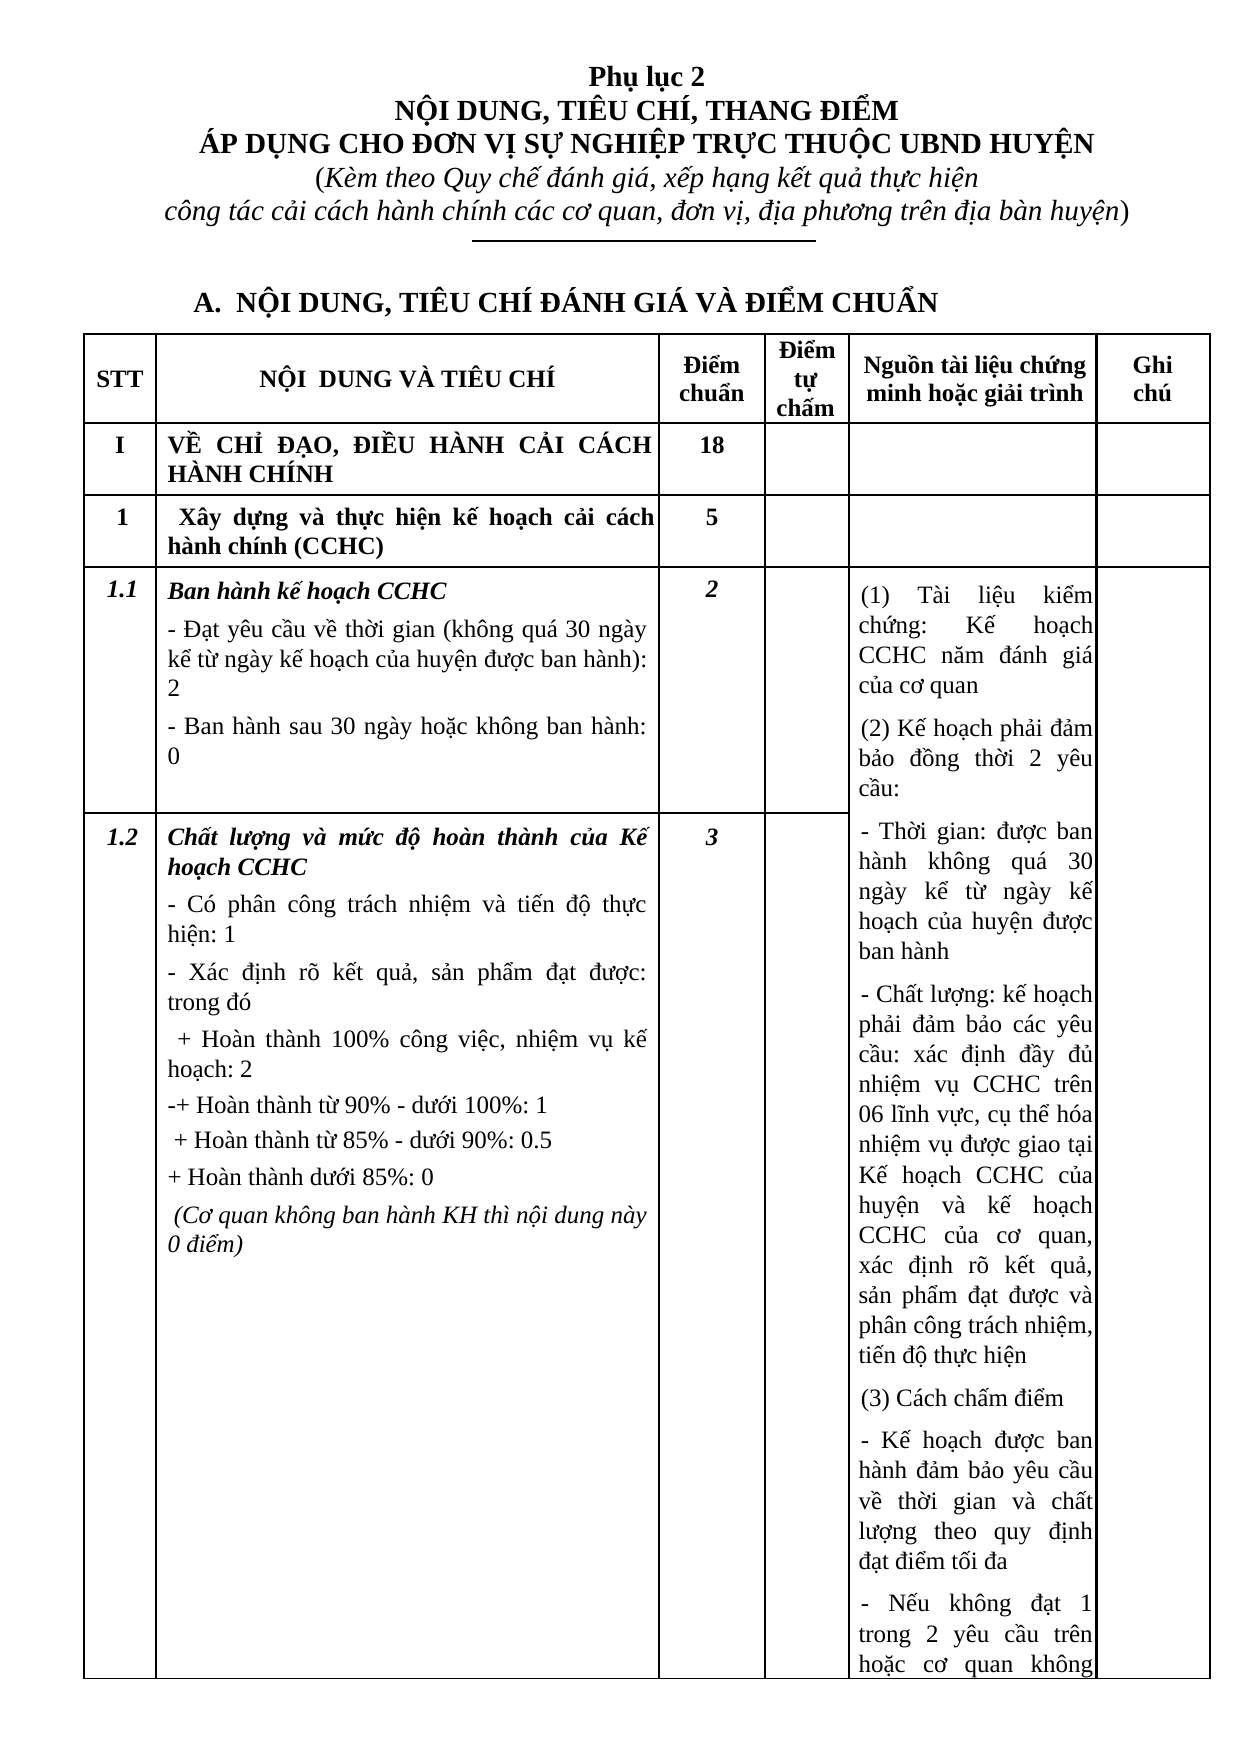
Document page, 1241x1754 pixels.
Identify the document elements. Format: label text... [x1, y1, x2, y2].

table_cell 3 [660, 814, 764, 1677]
text NỘI DUNG, TIÊU CHÍ, THANG ĐIỂM [118, 93, 1175, 126]
table_cell VỀ CHỈ ĐẠO, ĐIỀU HÀNH CẢI CÁCH HÀNH CHÍNH [157, 424, 658, 494]
table_header NỘI DUNG VÀ TIÊU CHÍ [157, 335, 658, 422]
table_cell [766, 568, 848, 812]
table_cell [1098, 424, 1209, 494]
table_header Nguồn tài liệu chứng minh hoặc giải trình [850, 335, 1095, 422]
table_header STT [85, 335, 155, 422]
table_cell Xây dựng và thực hiện kế hoạch cải cách hành chính (CCHC) [157, 496, 658, 566]
table_cell [766, 814, 848, 1677]
table_cell Ban hành kế hoạch CCHC - Đạt yêu cầu về thời gian (không quá 30 ngày kể từ ngày kế hoạch của huyện được ban hành): 2 - Ban hành sau 30 ngày hoặc không ban hành: 0 [157, 568, 658, 812]
table_header Điểm tự chấm [766, 335, 848, 422]
table_header Ghi chú [1098, 335, 1209, 422]
table_cell [766, 424, 848, 494]
table_cell 5 [660, 496, 764, 566]
table_cell (1) Tài liệu kiểm chứng: Kế hoạch CCHC năm đánh giá của cơ quan (2) Kế hoạch phải đảm bảo đồng thời 2 yêu cầu: - Thời gian: được ban hành không quá 30 ngày kể từ ngày kế hoạch của huyện được ban hành - Chất lượng: kế hoạch phải đảm bảo các yêu cầu: xác định đầy đủ nhiệm vụ CCHC trên 06 lĩnh vực, cụ thể hóa nhiệm vụ được giao tại Kế hoạch CCHC của huyện và kế hoạch CCHC của cơ quan, xác định rõ kết quả, sản phẩm đạt được và phân công trách nhiệm, tiến độ thực hiện (3) Cách chấm điểm - Kế hoạch được ban hành đảm bảo yêu cầu về thời gian và chất lượng theo quy định đạt điểm tối đa - Nếu không đạt 1 trong 2 yêu cầu trên hoặc cơ quan không ban hành kế hoạch thì tiêu chí này 0 điểm Bảng tổng hợp kết quả thực hiện các nhiệm vụ đề ra tại Kế hoạch CCHC, trong đó nêu cụ thể sản phẩm, kết quả đã thực hiện (2) Trên cơ sở kết quả, sản phẩm trong kế hoạch, đến thời điểm đánh giá, các cơ quan xem xét kết quả, sản phẩm đã được hoàn thành, xác định tỷ lệ % thực hiện (số kết quả, sản phẩm hoàn thành so với tổng số) và đối chiếu với thang điểm để chấm điểm [850, 568, 1095, 1677]
table_cell [850, 424, 1095, 494]
table_cell [766, 496, 848, 566]
table_cell 2 [660, 568, 764, 812]
table_cell 1.1 [85, 568, 155, 812]
text Phụ lục 2 [118, 59, 1175, 93]
table_header Điểm chuẩn [660, 335, 764, 422]
table_cell 1 [85, 496, 155, 566]
table_cell [1098, 568, 1209, 1677]
table_cell I [85, 424, 155, 494]
text (Kèm theo Quy chế đánh giá, xếp hạng kết quả thực hiện [118, 160, 1175, 193]
table_cell 18 [660, 424, 764, 494]
text công tác cải cách hành chính các cơ quan, đơn vị, địa phương trên địa bàn huyện) [118, 193, 1175, 227]
text ÁP DỤNG CHO ĐƠN VỊ SỰ NGHIỆP TRỰC THUỘC UBND HUYỆN [118, 126, 1175, 160]
text A. NỘI DUNG, TIÊU CHÍ ĐÁNH GIÁ VÀ ĐIỂM CHUẨN [118, 285, 1175, 319]
table_cell 1.2 [85, 814, 155, 1677]
table_cell [1098, 496, 1209, 566]
table_cell [850, 496, 1095, 566]
